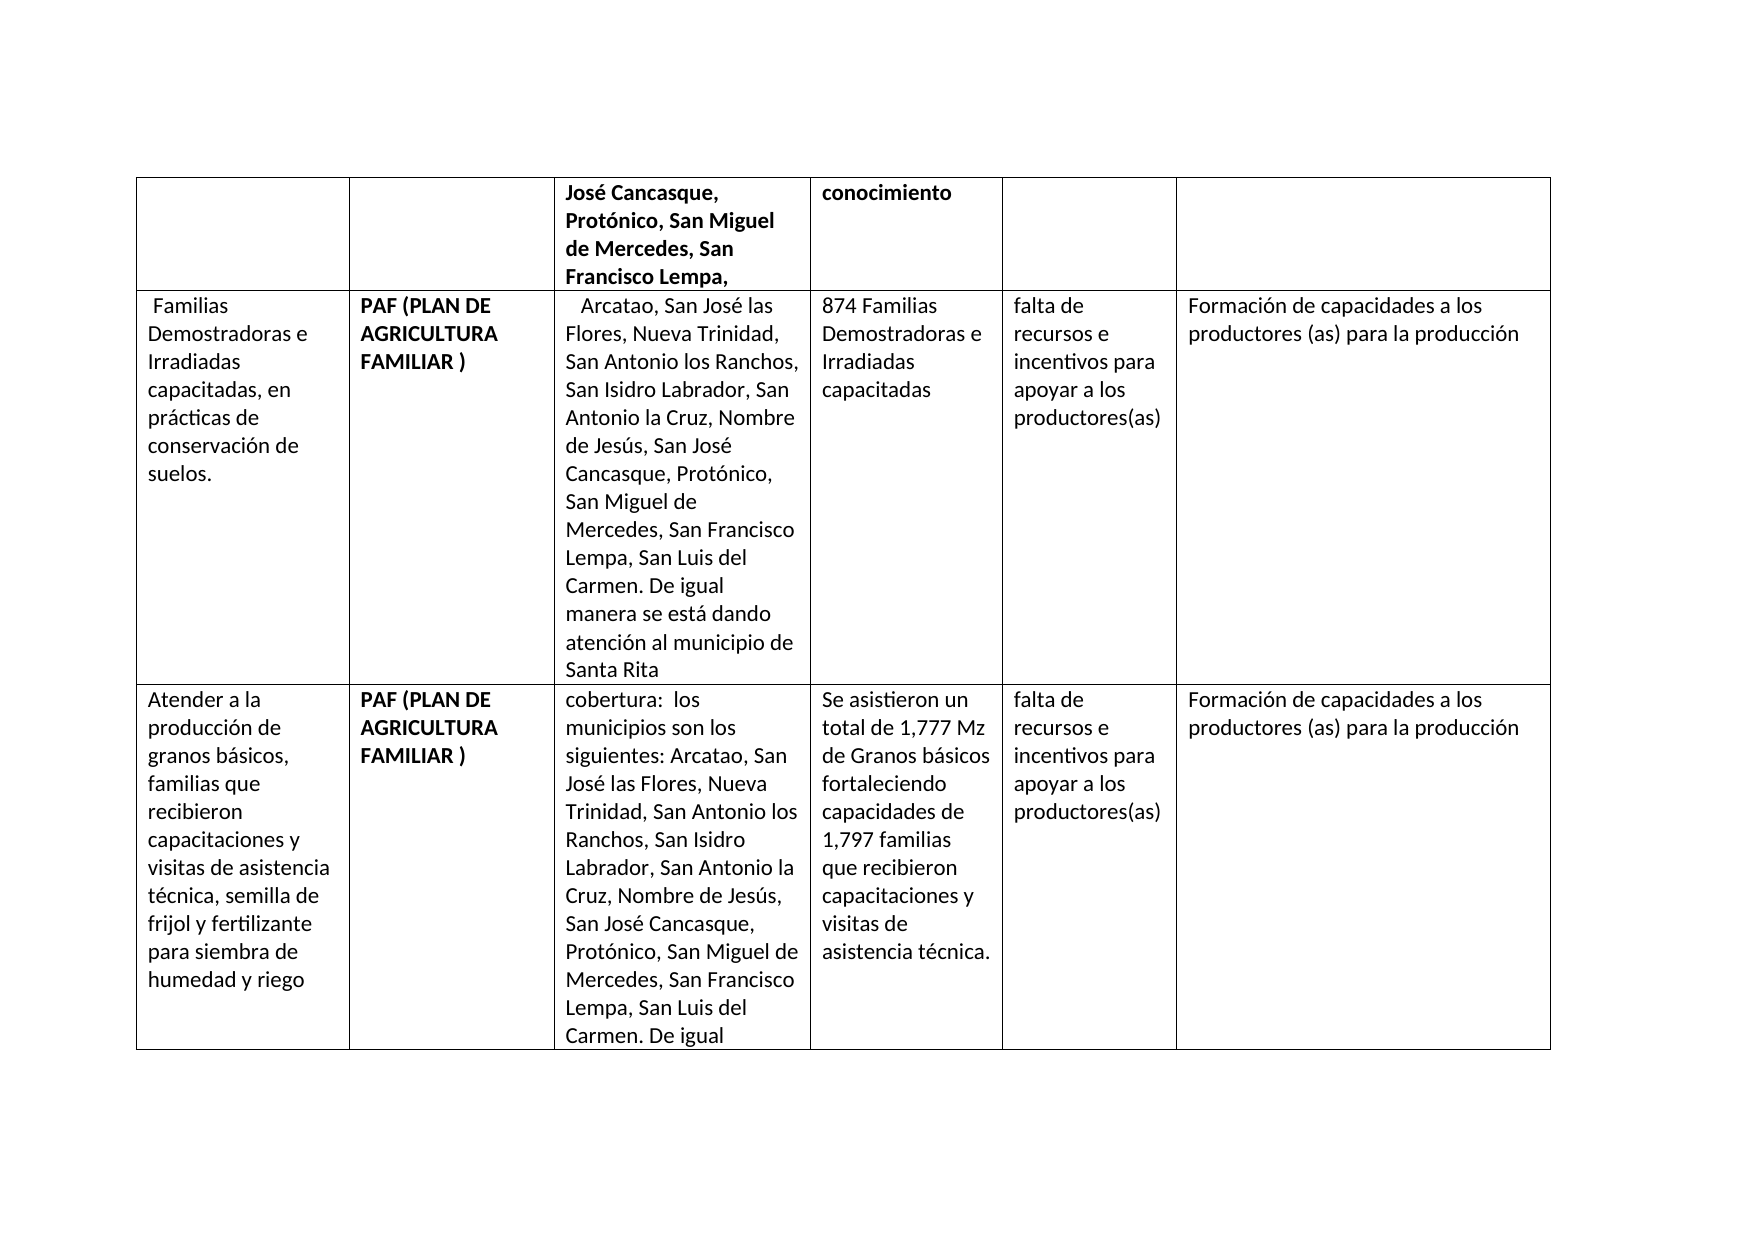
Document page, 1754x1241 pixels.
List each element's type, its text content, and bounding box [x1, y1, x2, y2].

table_cell Familias Demostradoras e Irradiadas capacitadas, en prácticas de conservación de suelos. [137, 291, 349, 684]
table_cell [350, 685, 554, 1049]
table_cell Arcatao, San José las Flores, Nueva Trinidad, San Antonio los Ranchos, San Isidro Labrador, San Antonio la Cruz, Nombre de Jesús, San José Cancasque, Protónico, San Miguel de Mercedes, San Francisco Lempa, San Luis del Carmen. De igual manera se está dando atención al municipio de Santa Rita [555, 291, 810, 684]
table_cell PAF (PLAN DE AGRICULTURA FAMILIAR ) [350, 291, 554, 684]
table_cell 874 Familias Demostradoras e Irradiadas capacitadas [811, 291, 1002, 684]
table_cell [1003, 178, 1176, 290]
table_cell Formación de capacidades a los productores (as) para la producción [1177, 291, 1550, 684]
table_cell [1177, 685, 1550, 1049]
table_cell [811, 178, 1002, 290]
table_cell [555, 178, 810, 290]
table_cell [811, 685, 1002, 1049]
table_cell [137, 685, 349, 1049]
table_cell falta de recursos e incentivos para apoyar a los productores(as) [1003, 291, 1176, 684]
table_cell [350, 178, 554, 290]
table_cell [555, 685, 810, 1049]
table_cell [137, 178, 349, 290]
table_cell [1003, 685, 1176, 1049]
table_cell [1177, 178, 1550, 290]
